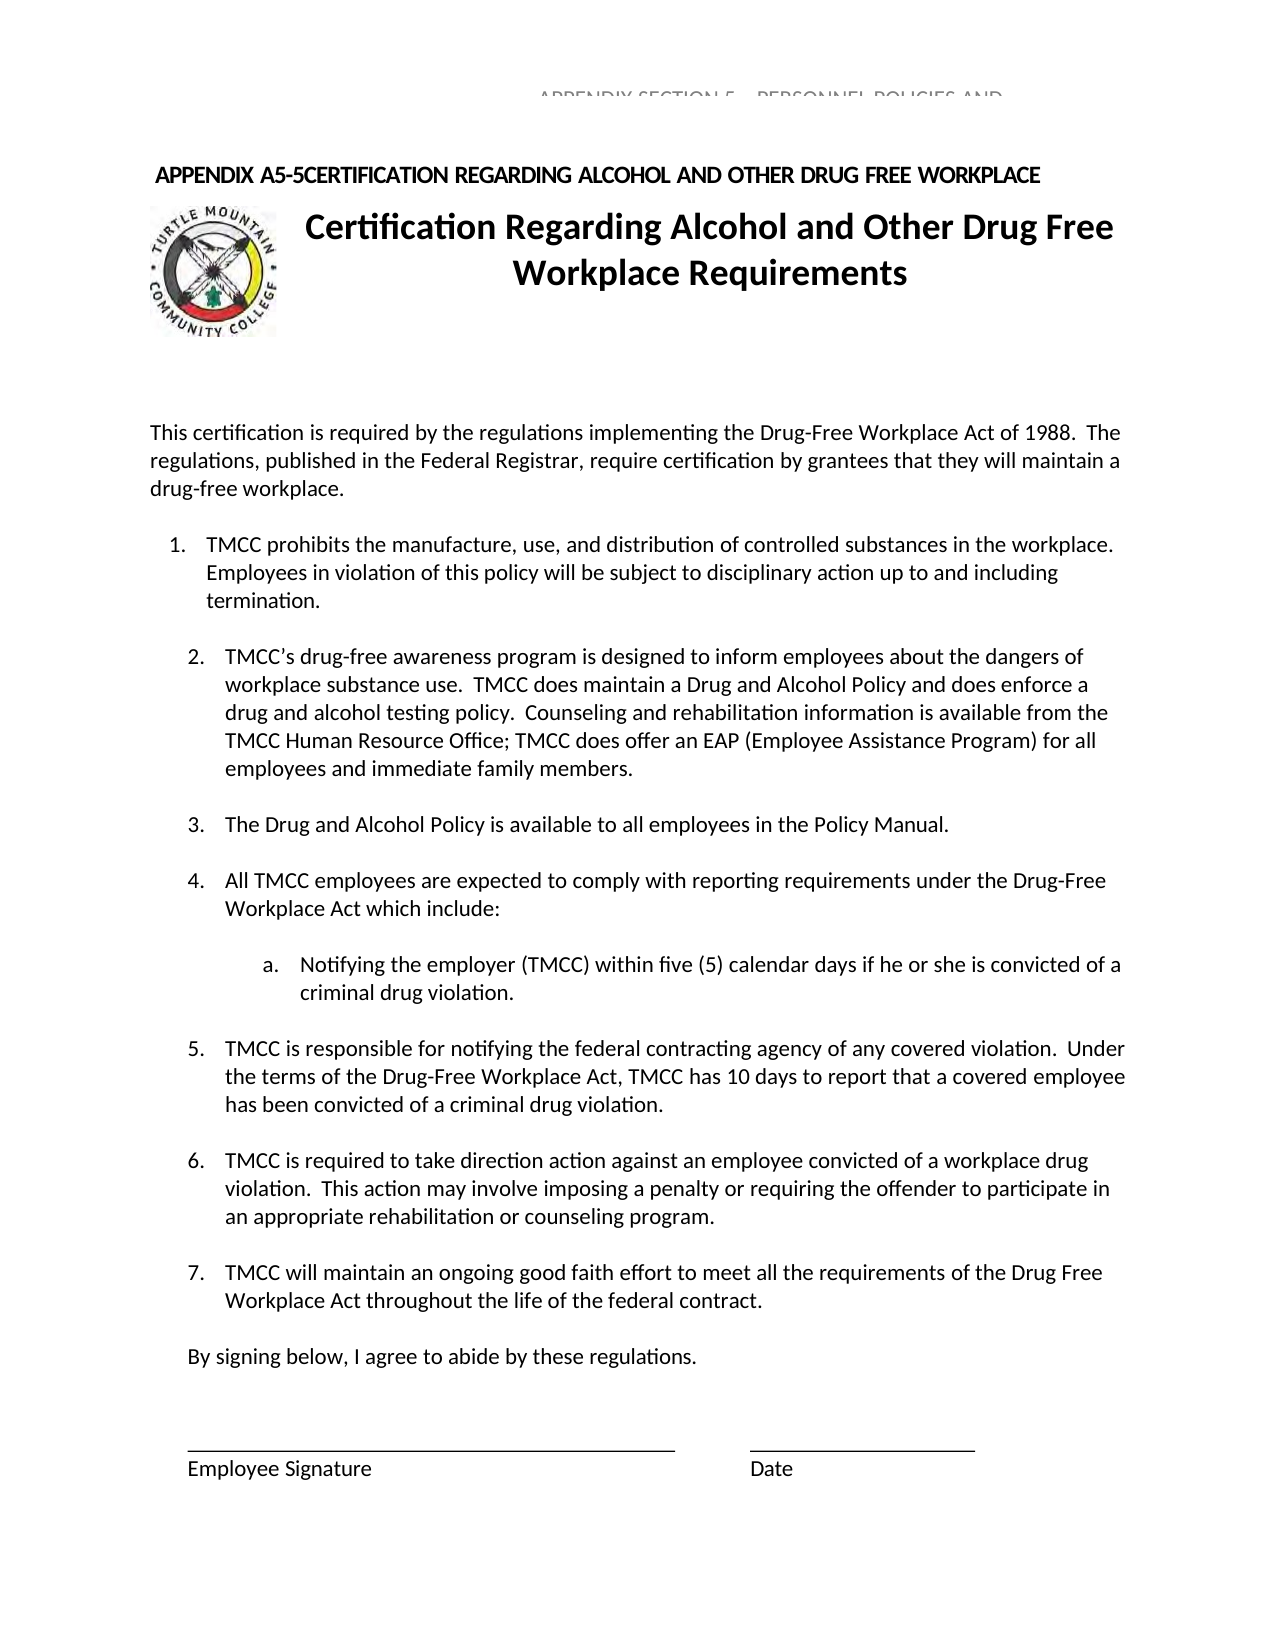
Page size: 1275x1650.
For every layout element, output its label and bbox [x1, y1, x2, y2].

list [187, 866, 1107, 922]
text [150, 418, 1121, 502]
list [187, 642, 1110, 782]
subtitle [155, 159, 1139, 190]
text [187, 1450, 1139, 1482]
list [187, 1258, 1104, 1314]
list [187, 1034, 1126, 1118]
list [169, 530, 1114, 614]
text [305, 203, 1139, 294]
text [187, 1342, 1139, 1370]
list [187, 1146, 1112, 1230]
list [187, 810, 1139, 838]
picture [150, 206, 277, 337]
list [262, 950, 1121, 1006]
